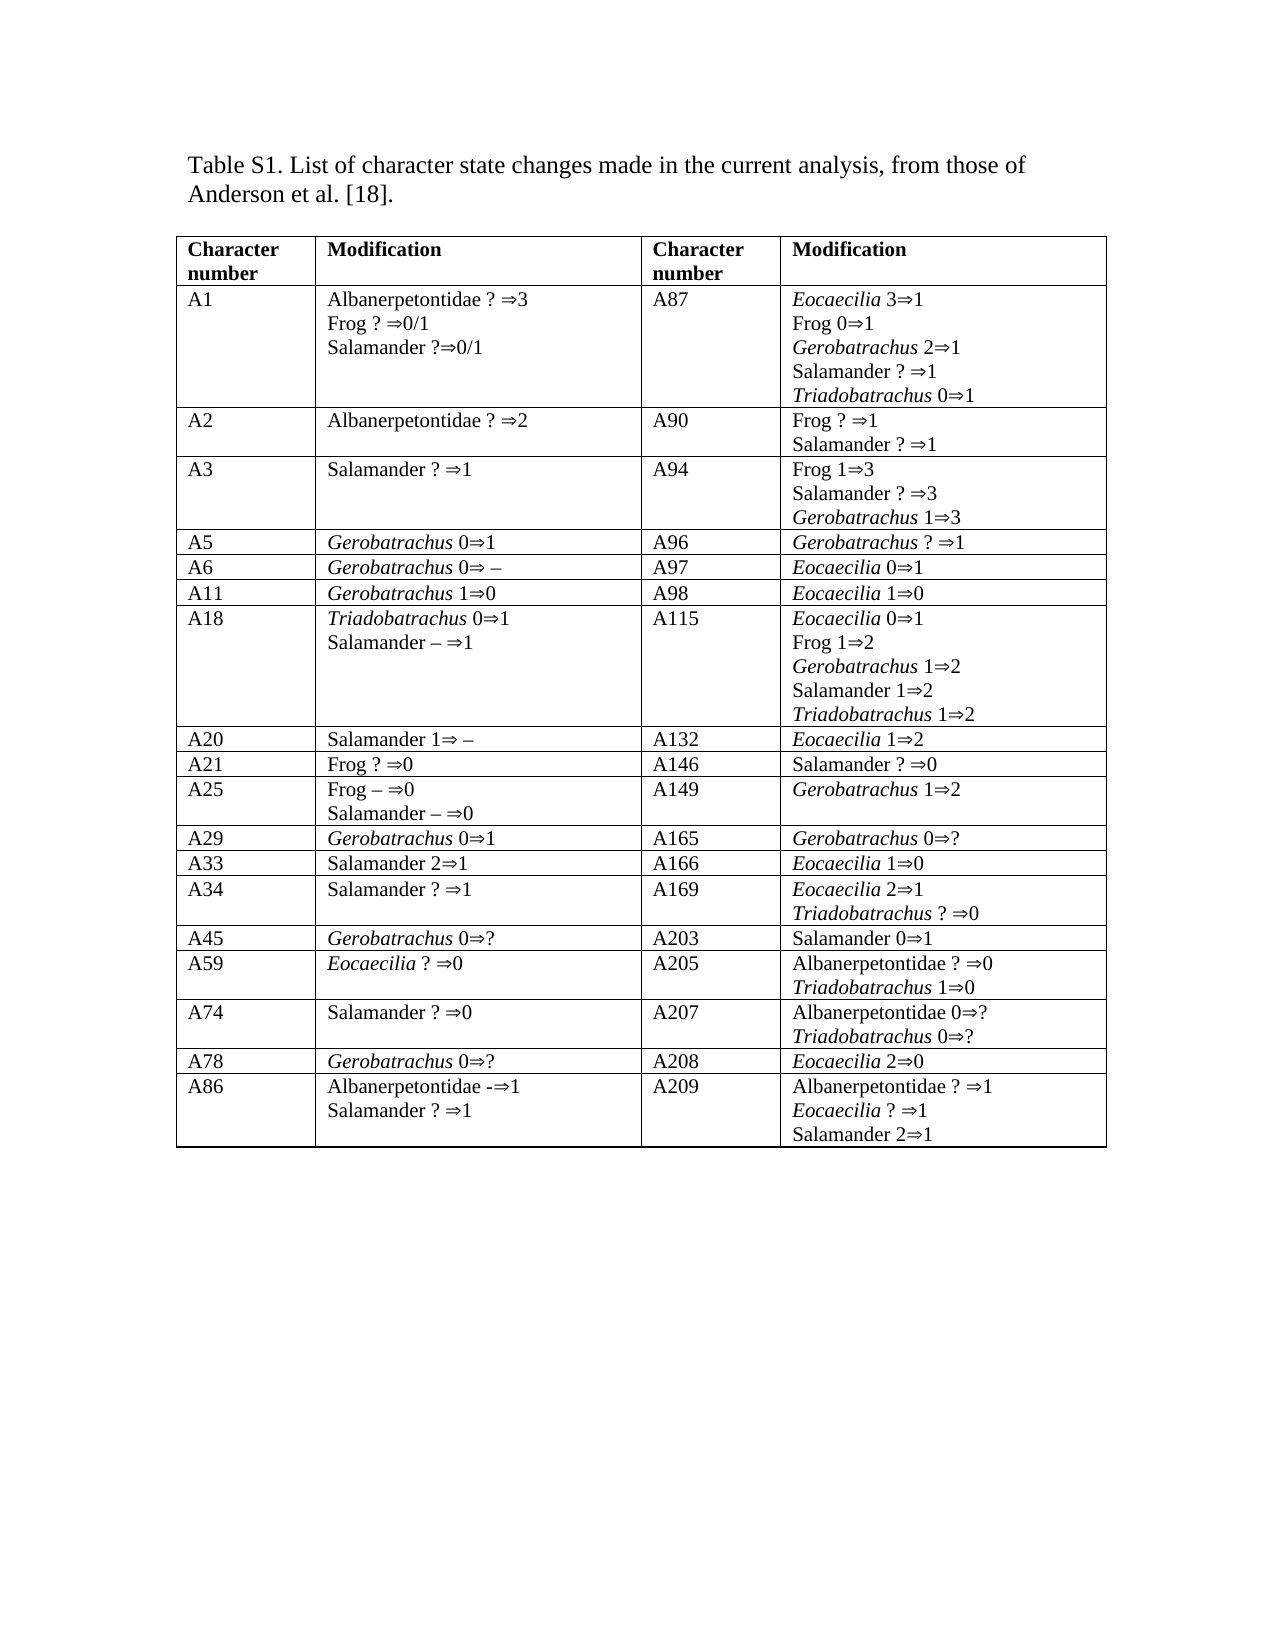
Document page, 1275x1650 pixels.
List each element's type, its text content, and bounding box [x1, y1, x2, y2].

table_cell Albanerpetontidae ? 1 Eocaecilia ? 1 Salamander 21 [781, 1074, 1106, 1146]
table_cell Albanerpetontidae 0? Triadobatrachus 0? [781, 1000, 1106, 1048]
table_cell Gerobatrachus 01 [316, 826, 641, 850]
table_cell Frog 13 Salamander ? 3 Gerobatrachus 13 [781, 457, 1106, 529]
table_cell Eocaecilia 10 [781, 851, 1106, 875]
table_header Modification [781, 237, 1106, 285]
table_cell Salamander ? 1 [316, 876, 641, 924]
table_cell Eocaecilia 10 [781, 580, 1106, 604]
table_cell A87 [642, 286, 780, 407]
table_cell A94 [642, 457, 780, 529]
table_cell A33 [177, 851, 315, 875]
table_cell Eocaecilia 12 [781, 727, 1106, 751]
table_cell A1 [177, 286, 315, 407]
table_header Modification [316, 237, 641, 285]
table_cell Salamander 01 [781, 926, 1106, 950]
table_cell A96 [642, 530, 780, 554]
table_cell A21 [177, 752, 315, 776]
table_cell A97 [642, 555, 780, 579]
table_cell Eocaecilia 21 Triadobatrachus ? 0 [781, 876, 1106, 924]
table_cell A166 [642, 851, 780, 875]
table_cell A90 [642, 408, 780, 456]
table_cell Salamander ? 1 [316, 457, 641, 529]
table_cell Frog ? 1 Salamander ? 1 [781, 408, 1106, 456]
table_cell A18 [177, 606, 315, 726]
table_cell Gerobatrachus 0 – [316, 555, 641, 579]
table_cell Salamander 1 – [316, 727, 641, 751]
table_cell Salamander 21 [316, 851, 641, 875]
table_cell A34 [177, 876, 315, 924]
table_cell A149 [642, 777, 780, 825]
table_cell Albanerpetontidae -1 Salamander ? 1 [316, 1074, 641, 1146]
table_cell Gerobatrachus 10 [316, 580, 641, 604]
table_cell A165 [642, 826, 780, 850]
table_cell A59 [177, 951, 315, 999]
table_header Character number [642, 237, 780, 285]
table_cell Triadobatrachus 01 Salamander – 1 [316, 606, 641, 726]
table_cell A6 [177, 555, 315, 579]
table_cell Salamander ? 0 [781, 752, 1106, 776]
table_cell Eocaecilia ? 0 [316, 951, 641, 999]
table_cell A2 [177, 408, 315, 456]
table_cell A45 [177, 926, 315, 950]
table_cell A207 [642, 1000, 780, 1048]
table_cell Salamander ? 0 [316, 1000, 641, 1048]
text Table S1. List of character state changes made in the current analysis, from those of Anderson et al. [18]. [187, 150, 1087, 207]
table_cell A5 [177, 530, 315, 554]
table_cell A11 [177, 580, 315, 604]
table_cell A203 [642, 926, 780, 950]
table_cell Eocaecilia 01 [781, 555, 1106, 579]
table_cell A3 [177, 457, 315, 529]
table_cell A205 [642, 951, 780, 999]
table_cell A25 [177, 777, 315, 825]
table_cell Frog ? 0 [316, 752, 641, 776]
table_cell Eocaecilia 31 Frog 01 Gerobatrachus 21 Salamander ? 1 Triadobatrachus 01 [781, 286, 1106, 407]
table_cell Albanerpetontidae ? 0 Triadobatrachus 10 [781, 951, 1106, 999]
table_cell Gerobatrachus 12 [781, 777, 1106, 825]
table_cell Albanerpetontidae ? 2 [316, 408, 641, 456]
table_cell A169 [642, 876, 780, 924]
table_cell Eocaecilia 20 [781, 1049, 1106, 1073]
table_cell A115 [642, 606, 780, 726]
table_cell A86 [177, 1074, 315, 1146]
table_cell Gerobatrachus 0? [781, 826, 1106, 850]
table_cell A29 [177, 826, 315, 850]
table_cell A98 [642, 580, 780, 604]
table_cell A208 [642, 1049, 780, 1073]
table_cell A209 [642, 1074, 780, 1146]
table_cell A20 [177, 727, 315, 751]
table_cell A132 [642, 727, 780, 751]
table_cell A74 [177, 1000, 315, 1048]
table_cell A78 [177, 1049, 315, 1073]
table_cell Eocaecilia 01 Frog 12 Gerobatrachus 12 Salamander 12 Triadobatrachus 12 [781, 606, 1106, 726]
table_cell Gerobatrachus 01 [316, 530, 641, 554]
table_cell Frog – 0 Salamander – 0 [316, 777, 641, 825]
table_cell Gerobatrachus 0? [316, 926, 641, 950]
table_cell Albanerpetontidae ? 3 Frog ? 0/1 Salamander ?0/1 [316, 286, 641, 407]
table_cell A146 [642, 752, 780, 776]
table_cell Gerobatrachus 0? [316, 1049, 641, 1073]
table_header Character number [177, 237, 315, 285]
table_cell Gerobatrachus ? 1 [781, 530, 1106, 554]
